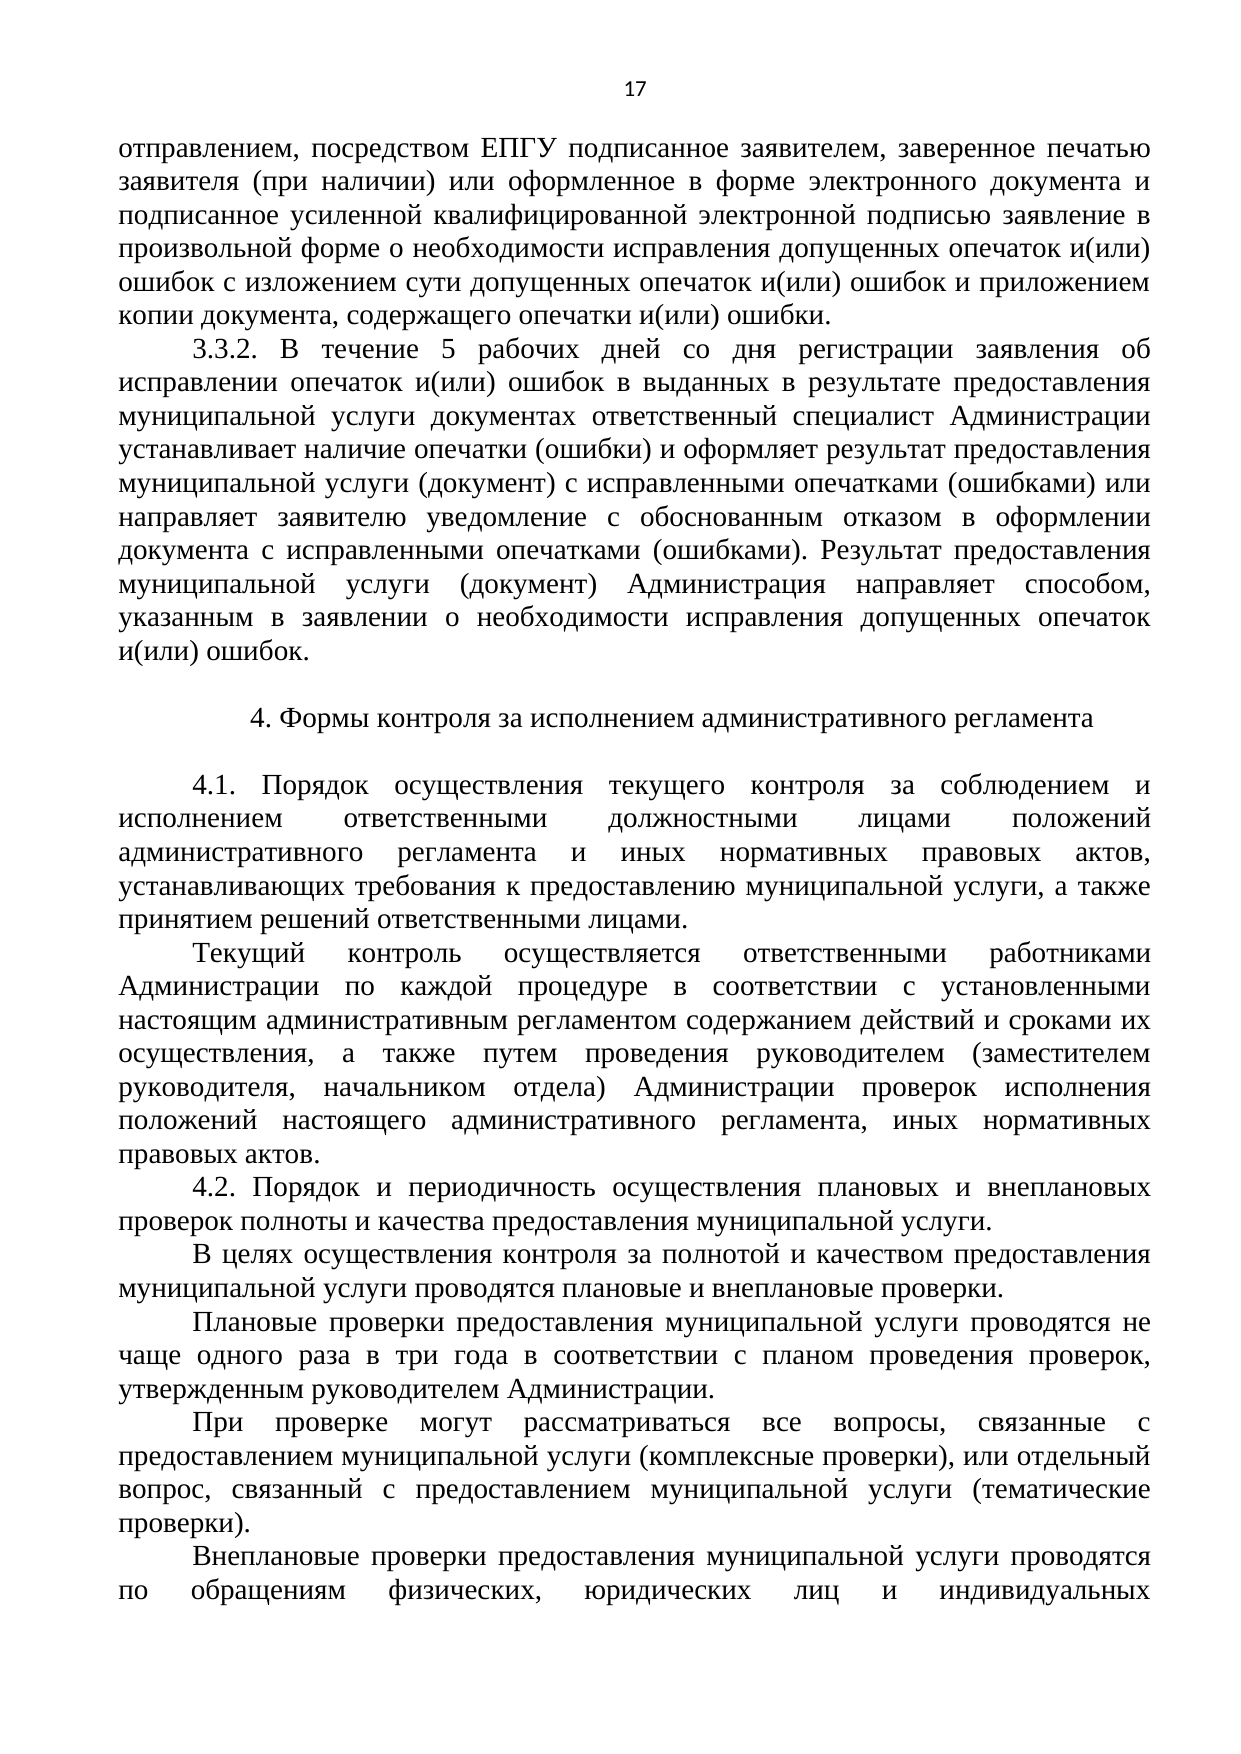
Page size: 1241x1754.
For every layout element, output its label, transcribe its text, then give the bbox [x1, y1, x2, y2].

text 4.2. Порядок и периодичность осуществления плановых и внеплановых проверок полноты и качества предоставления муниципальной услуги. [118, 1169, 1152, 1237]
text 4. Формы контроля за исполнением административного регламента [118, 700, 1152, 733]
text Текущий контроль осуществляется ответственными работниками Администрации по каждой процедуре в соответствии с установленными настоящим административным регламентом содержанием действий и сроками их осуществления, а также путем проведения руководителем (заместителем руководителя, начальником отдела) Администрации проверок исполнения положений настоящего административного регламента, иных нормативных правовых актов. [118, 935, 1152, 1169]
text Плановые проверки предоставления муниципальной услуги проводятся не чаще одного раза в три года в соответствии с планом проведения проверок, утвержденным руководителем Администрации. [118, 1304, 1152, 1404]
text В целях осуществления контроля за полнотой и качеством предоставления муниципальной услуги проводятся плановые и внеплановые проверки. [118, 1237, 1152, 1304]
text При проверке могут рассматриваться все вопросы, связанные с предоставлением муниципальной услуги (комплексные проверки), или отдельный вопрос, связанный с предоставлением муниципальной услуги (тематические проверки). [118, 1404, 1152, 1538]
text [118, 1538, 1152, 1606]
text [118, 130, 1152, 331]
text 4.1. Порядок осуществления текущего контроля за соблюдением и исполнением ответственными должностными лицами положений административного регламента и иных нормативных правовых актов, устанавливающих требования к предоставлению муниципальной услуги, а также принятием решений ответственными лицами. [118, 767, 1152, 935]
text 3.3.2. В течение 5 рабочих дней со дня регистрации заявления об исправлении опечаток и(или) ошибок в выданных в результате предоставления муниципальной услуги документах ответственный специалист Администрации устанавливает наличие опечатки (ошибки) и оформляет результат предоставления муниципальной услуги (документ) с исправленными опечатками (ошибками) или направляет заявителю уведомление с обоснованным отказом в оформлении документа с исправленными опечатками (ошибками). Результат предоставления муниципальной услуги (документ) Администрация направляет способом, указанным в заявлении о необходимости исправления допущенных опечаток и(или) ошибок. [118, 331, 1152, 666]
